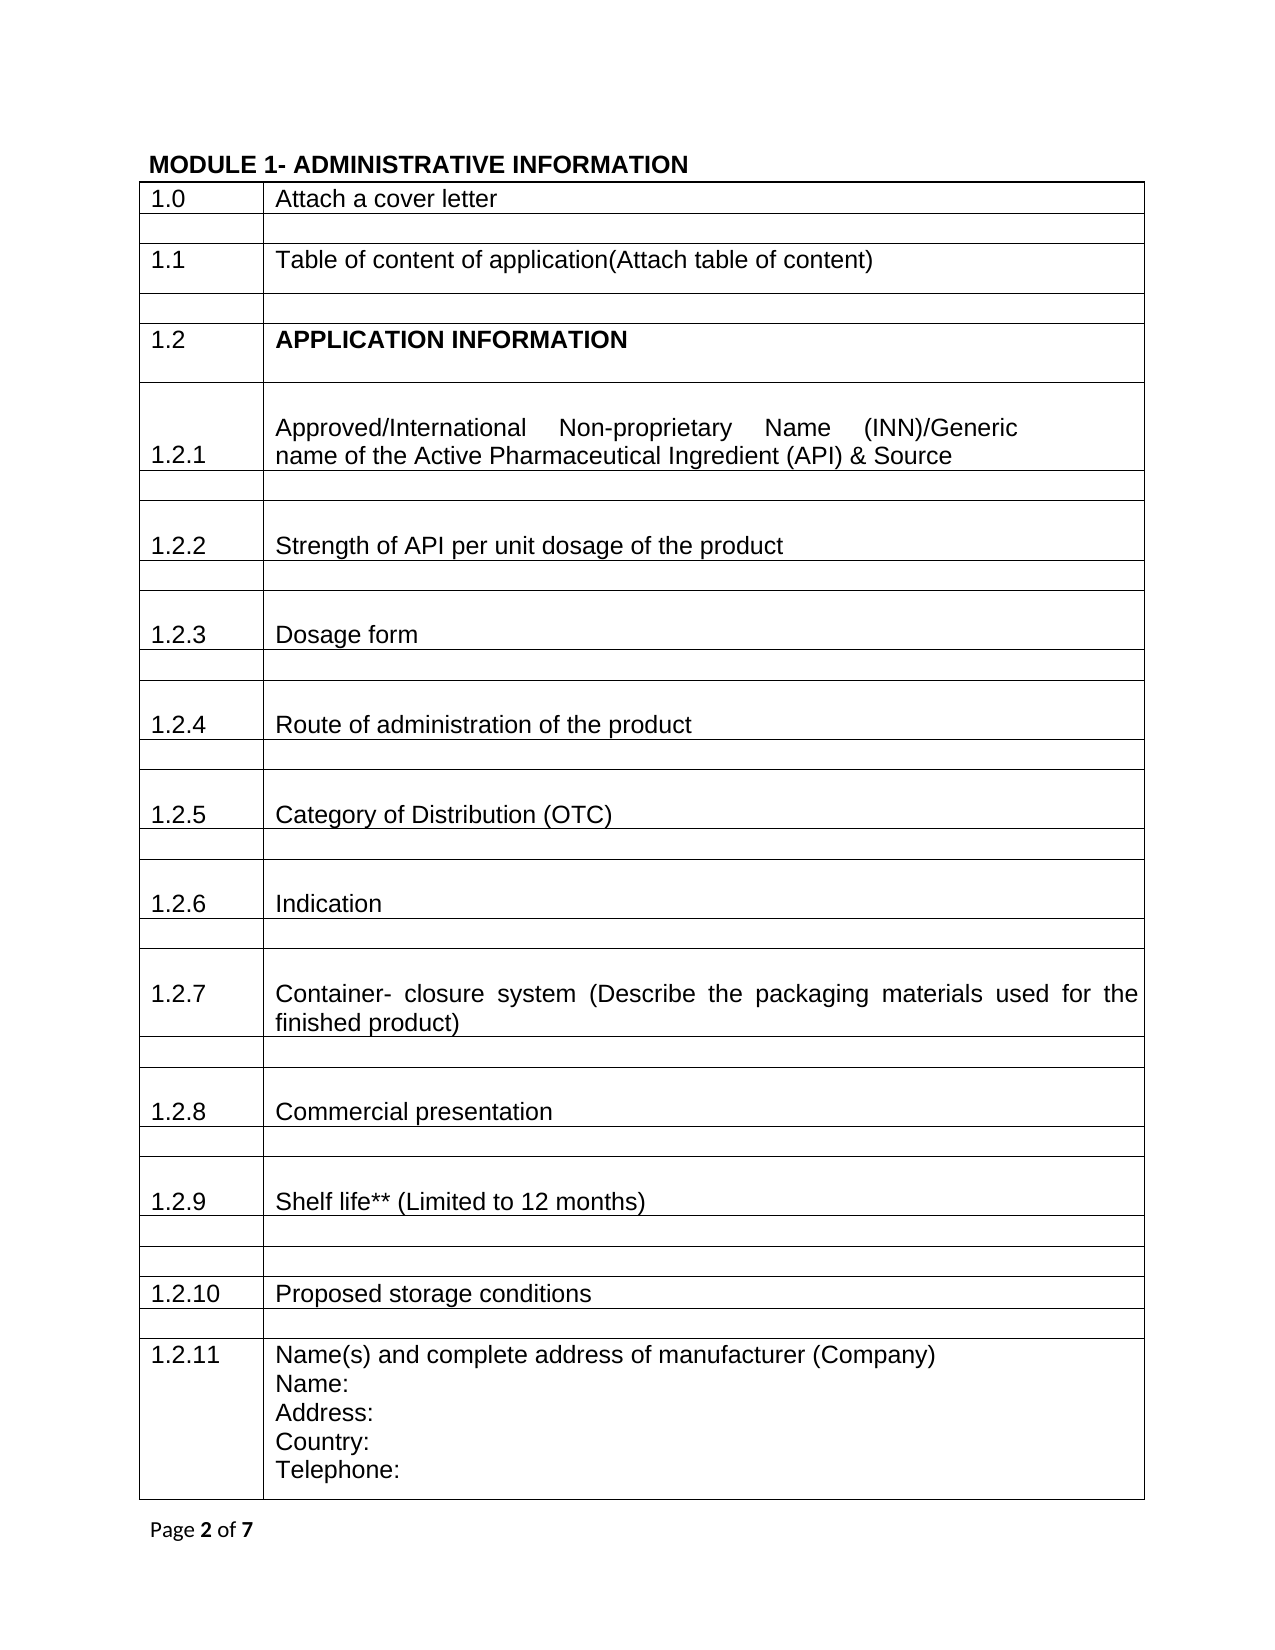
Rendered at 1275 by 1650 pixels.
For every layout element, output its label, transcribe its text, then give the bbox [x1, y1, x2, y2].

table_cell [140, 1309, 263, 1338]
table_cell 1.2 [140, 324, 263, 382]
table_cell Indication [264, 860, 1144, 918]
table_cell [140, 1037, 263, 1067]
table_cell [264, 1309, 1144, 1338]
table_cell [140, 650, 263, 679]
table_cell [264, 829, 1144, 859]
table_cell [140, 740, 263, 769]
table_cell [264, 1247, 1144, 1276]
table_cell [264, 1339, 1144, 1499]
table_cell Dosage form [264, 591, 1144, 649]
table_cell 1.2.4 [140, 681, 263, 739]
table_cell 1.1 [140, 244, 263, 292]
table_cell 1.2.7 [140, 949, 263, 1036]
table_cell [264, 471, 1144, 500]
table_cell [140, 471, 263, 500]
table_cell [140, 829, 263, 859]
table_cell [264, 561, 1144, 590]
table_cell Container- closure system (Describe the packaging materials used for the finished product) [264, 949, 1144, 1036]
table_cell APPLICATION INFORMATION [264, 324, 1144, 382]
table_cell 1.2.11 [140, 1339, 263, 1499]
table_cell Table of content of application(Attach table of content) [264, 244, 1144, 292]
table_cell [140, 919, 263, 948]
table_cell [264, 740, 1144, 769]
table_cell [264, 1216, 1144, 1246]
table_cell Shelf life** (Limited to 12 months) [264, 1157, 1144, 1215]
table_cell Route of administration of the product [264, 681, 1144, 739]
table_cell 1.2.8 [140, 1068, 263, 1126]
table_cell [140, 561, 263, 590]
table_cell 1.2.2 [140, 501, 263, 559]
table_cell [264, 1037, 1144, 1067]
table_cell Commercial presentation [264, 1068, 1144, 1126]
table_cell 1.2.10 [140, 1277, 263, 1307]
table_cell Strength of API per unit dosage of the product [264, 501, 1144, 559]
table_cell 1.2.3 [140, 591, 263, 649]
table_cell 1.2.9 [140, 1157, 263, 1215]
table_header 1.0 [140, 183, 263, 213]
table_cell [264, 919, 1144, 948]
table_cell Approved/International Non-proprietary Name (INN)/Generic name of the Active Pharmaceutical Ingredient (API) & Source [264, 383, 1144, 470]
table_cell 1.2.1 [140, 383, 263, 470]
table_cell [140, 1216, 263, 1246]
table_cell [140, 294, 263, 323]
table_cell [264, 650, 1144, 679]
subtitle MODULE 1- ADMINISTRATIVE INFORMATION [148, 151, 1125, 179]
table_cell [264, 294, 1144, 323]
table_cell [264, 214, 1144, 243]
table_header Attach a cover letter [264, 183, 1144, 213]
table_cell 1.2.5 [140, 770, 263, 828]
table_cell Category of Distribution (OTC) [264, 770, 1144, 828]
table_cell [140, 1127, 263, 1156]
table_cell [140, 214, 263, 243]
table_cell [140, 1247, 263, 1276]
table_cell [264, 1127, 1144, 1156]
table_cell Proposed storage conditions [264, 1277, 1144, 1307]
table_cell 1.2.6 [140, 860, 263, 918]
